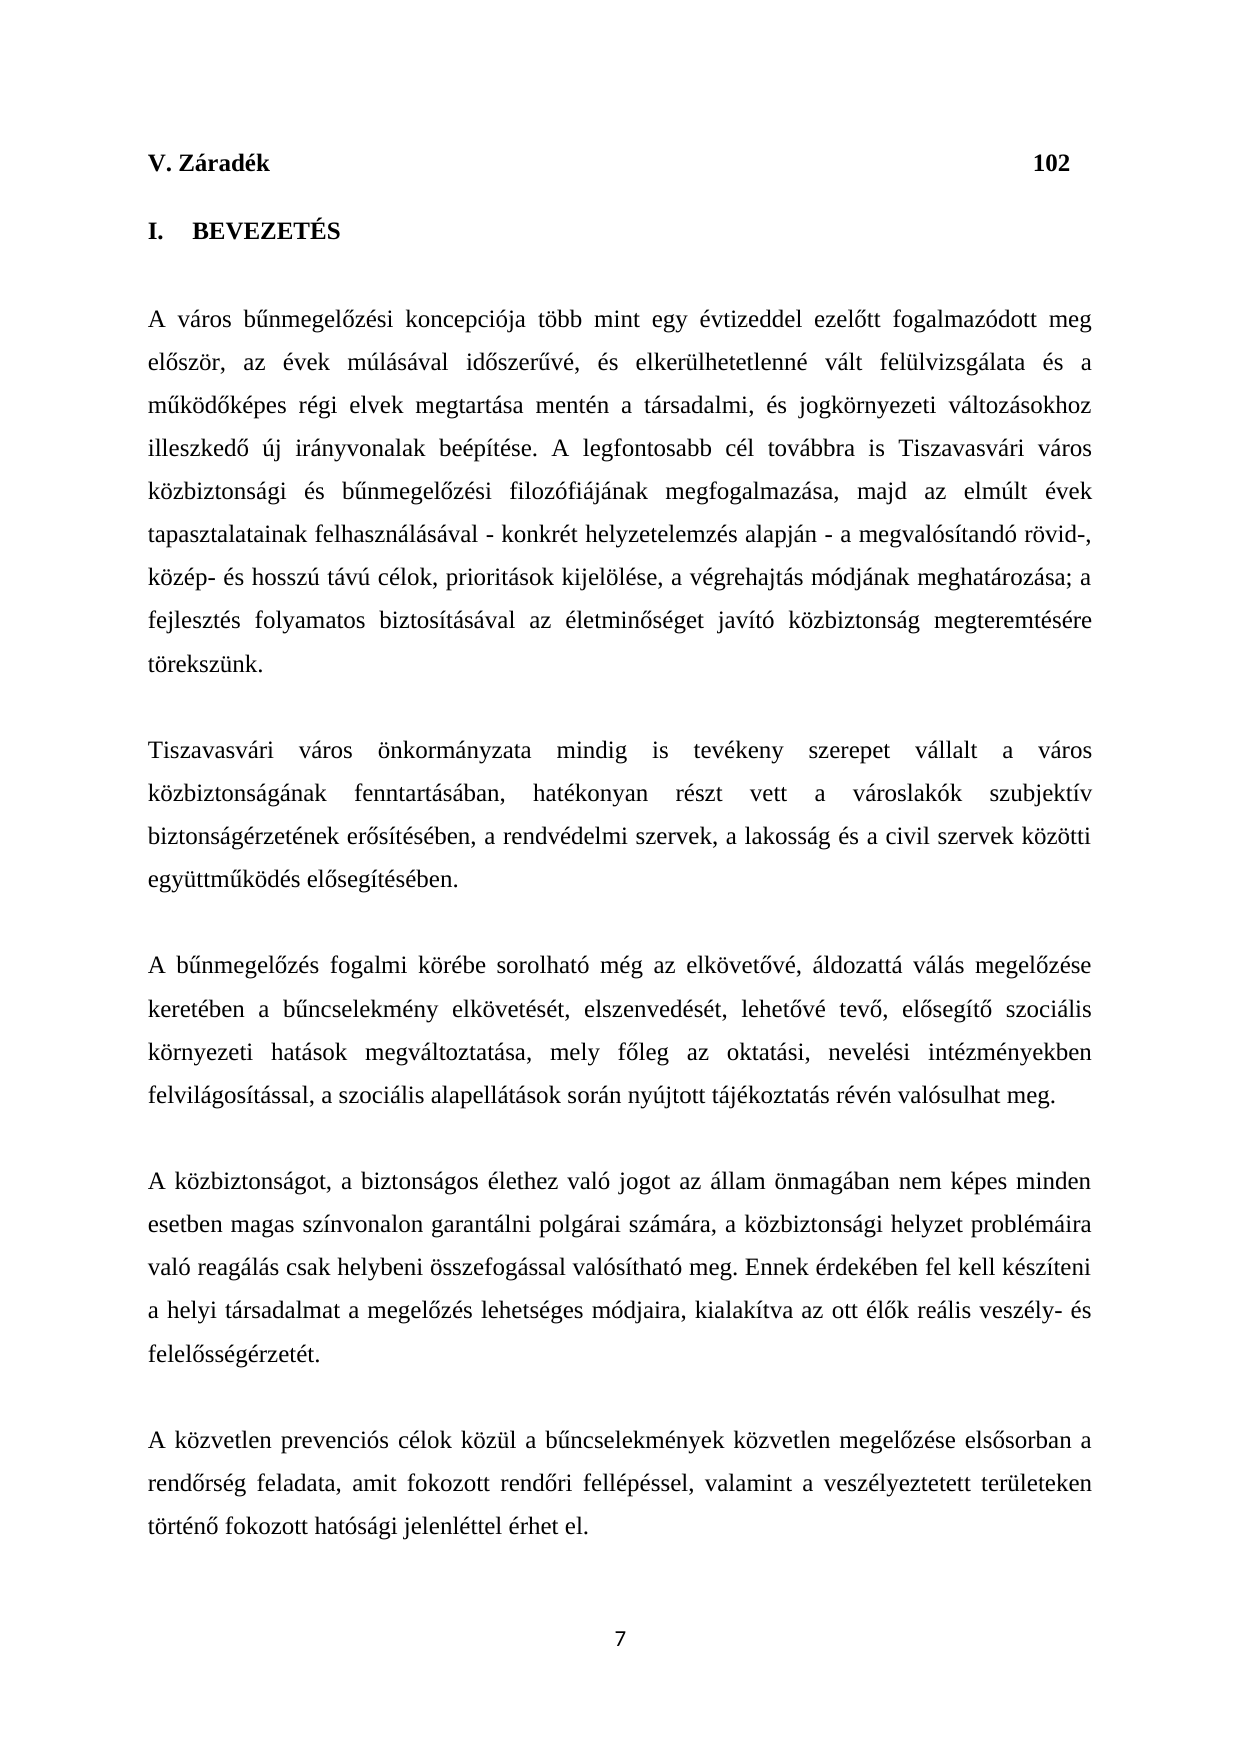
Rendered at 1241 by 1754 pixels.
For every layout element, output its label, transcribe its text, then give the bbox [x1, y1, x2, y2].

text A bűnmegelőzés fogalmi körébe sorolható még az elkövetővé, áldozattá válás megelőzése keretében a bűncselekmény elkövetését, elszenvedését, lehetővé tevő, elősegítő szociális környezeti hatások megváltoztatása, mely főleg az oktatási, nevelési intézményekben felvilágosítással, a szociális alapellátások során nyújtott tájékoztatás révén valósulhat meg. [148, 951, 1093, 1109]
text A közbiztonságot, a biztonságos élethez való jogot az állam önmagában nem képes minden esetben magas színvonalon garantálni polgárai számára, a közbiztonsági helyzet problémáira való reagálás csak helybeni összefogással valósítható meg. Ennek érdekében fel kell készíteni a helyi társadalmat a megelőzés lehetséges módjaira, kialakítva az ott élők reális veszély- és felelősségérzetét. [148, 1166, 1093, 1367]
text V. Záradék 102 [148, 148, 1093, 176]
text Tiszavasvári város önkormányzata mindig is tevékeny szerepet vállalt a város közbiztonságának fenntartásában, hatékonyan részt vett a városlakók szubjektív biztonságérzetének erősítésében, a rendvédelmi szervek, a lakosság és a civil szervek közötti együttműködés elősegítésében. [148, 735, 1093, 893]
subtitle BEVEZETÉS [148, 216, 1093, 244]
text A közvetlen prevenciós célok közül a bűncselekmények közvetlen megelőzése elsősorban a rendőrség feladata, amit fokozott rendőri fellépéssel, valamint a veszélyeztetett területeken történő fokozott hatósági jelenléttel érhet el. [148, 1425, 1093, 1540]
text A város bűnmegelőzési koncepciója több mint egy évtizeddel ezelőtt fogalmazódott meg először, az évek múlásával időszerűvé, és elkerülhetetlenné vált felülvizsgálata és a működőképes régi elvek megtartása mentén a társadalmi, és jogkörnyezeti változásokhoz illeszkedő új irányvonalak beépítése. A legfontosabb cél továbbra is Tiszavasvári város közbiztonsági és bűnmegelőzési filozófiájának megfogalmazása, majd az elmúlt évek tapasztalatainak felhasználásával - konkrét helyzetelemzés alapján - a megvalósítandó rövid-, közép- és hosszú távú célok, prioritások kijelölése, a végrehajtás módjának meghatározása; a fejlesztés folyamatos biztosításával az életminőséget javító közbiztonság megteremtésére törekszünk. [148, 304, 1093, 677]
